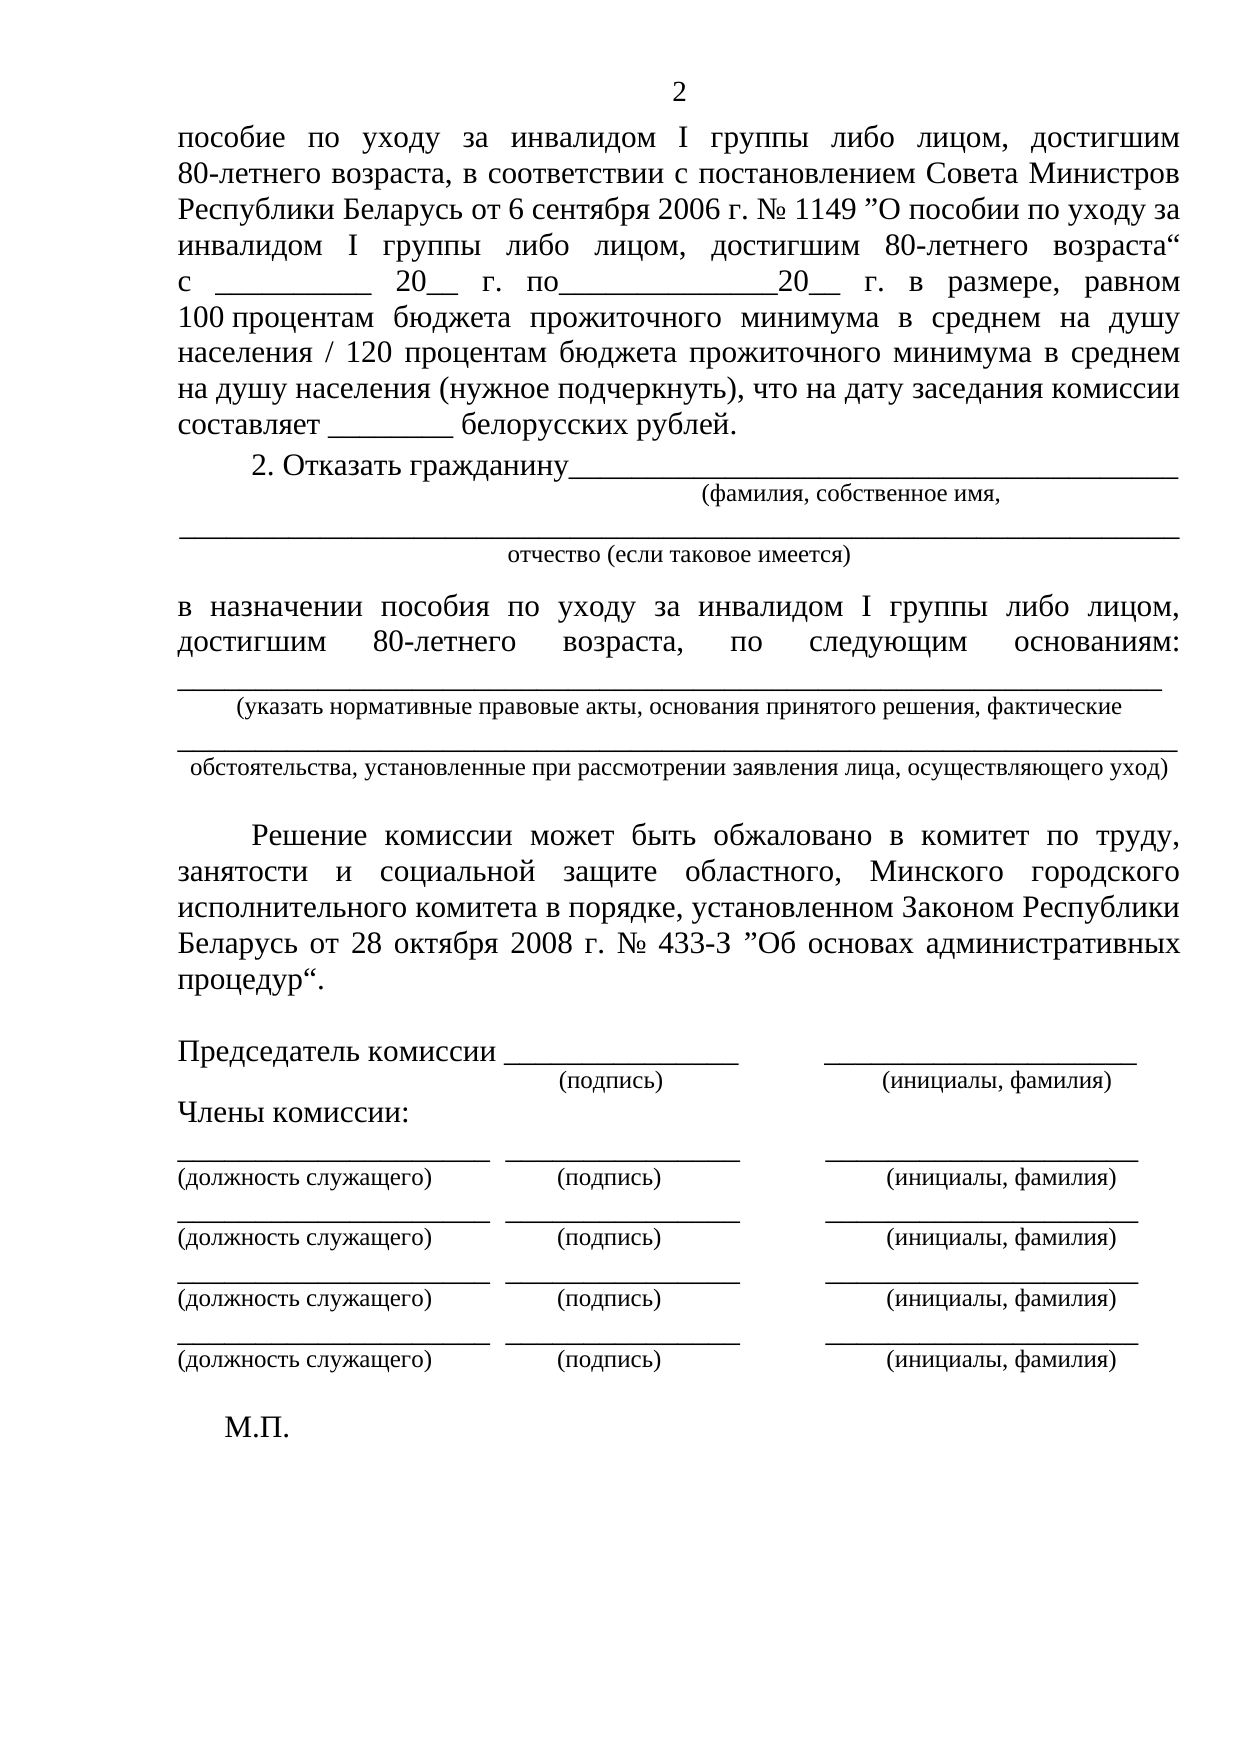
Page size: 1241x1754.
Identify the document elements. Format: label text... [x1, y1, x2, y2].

text обстоятельства, установленные при рассмотрении заявления лица, осуществляющего уход) [177, 756, 1181, 781]
text 2. Отказать гражданину_______________________________________ [177, 446, 1181, 482]
text (должность служащего) (подпись) (инициалы, фамилия) [177, 1165, 1181, 1190]
text ____________________ _______________ ____________________ [177, 1190, 1181, 1226]
text отчество (если таковое имеется) [177, 543, 1181, 568]
text ________________________________________________________________ [177, 719, 1181, 756]
text (должность служащего) (подпись) (инициалы, фамилия) [177, 1287, 1181, 1312]
text Члены комиссии: [177, 1093, 1181, 1129]
text пособие по уходу за инвалидом I группы либо лицом, достигшим 80-летнего возраста, в соответствии с постановлением Совета Министров Республики Беларусь от 6 сентября 2006 г. № 1149 ”О пособии по уходу за инвалидом I группы либо лицом, достигшим 80-летнего возраста“ с __________ 20__ г. по______________20__ г. в размере, равном 100 процентам бюджета прожиточного минимума в среднем на душу населения / 120 процентам бюджета прожиточного минимума в среднем на душу населения (нужное подчеркнуть), что на дату заседания комиссии составляет ________ белорусских рублей. [177, 118, 1181, 442]
text М.П. [177, 1409, 1181, 1444]
text Председатель комиссии _______________ ____________________ [177, 1032, 1181, 1068]
text ____________________ _______________ ____________________ [177, 1251, 1181, 1287]
text в назначении пособия по уходу за инвалидом I группы либо лицом, достигшим 80-летнего возраста, по следующим основаниям: _______________________________________________________________ [177, 587, 1181, 694]
text ________________________________________________________________ [177, 507, 1181, 543]
text (указать нормативные правовые акты, основания принятого решения, фактические [177, 694, 1181, 719]
text (должность служащего) (подпись) (инициалы, фамилия) [177, 1348, 1181, 1373]
text ____________________ _______________ ____________________ [177, 1129, 1181, 1165]
text Решение комиссии может быть обжаловано в комитет по труду, занятости и социальной защите областного, Минского городского исполнительного комитета в порядке, установленном Законом Республики Беларусь от 28 октября 2008 г. № 433-З ”Об основах административных процедур“. [177, 816, 1181, 996]
text (подпись) (инициалы, фамилия) [177, 1068, 1181, 1093]
text ____________________ _______________ ____________________ [177, 1312, 1181, 1348]
text (фамилия, собственное имя, [177, 482, 1181, 507]
text (должность служащего) (подпись) (инициалы, фамилия) [177, 1226, 1181, 1251]
